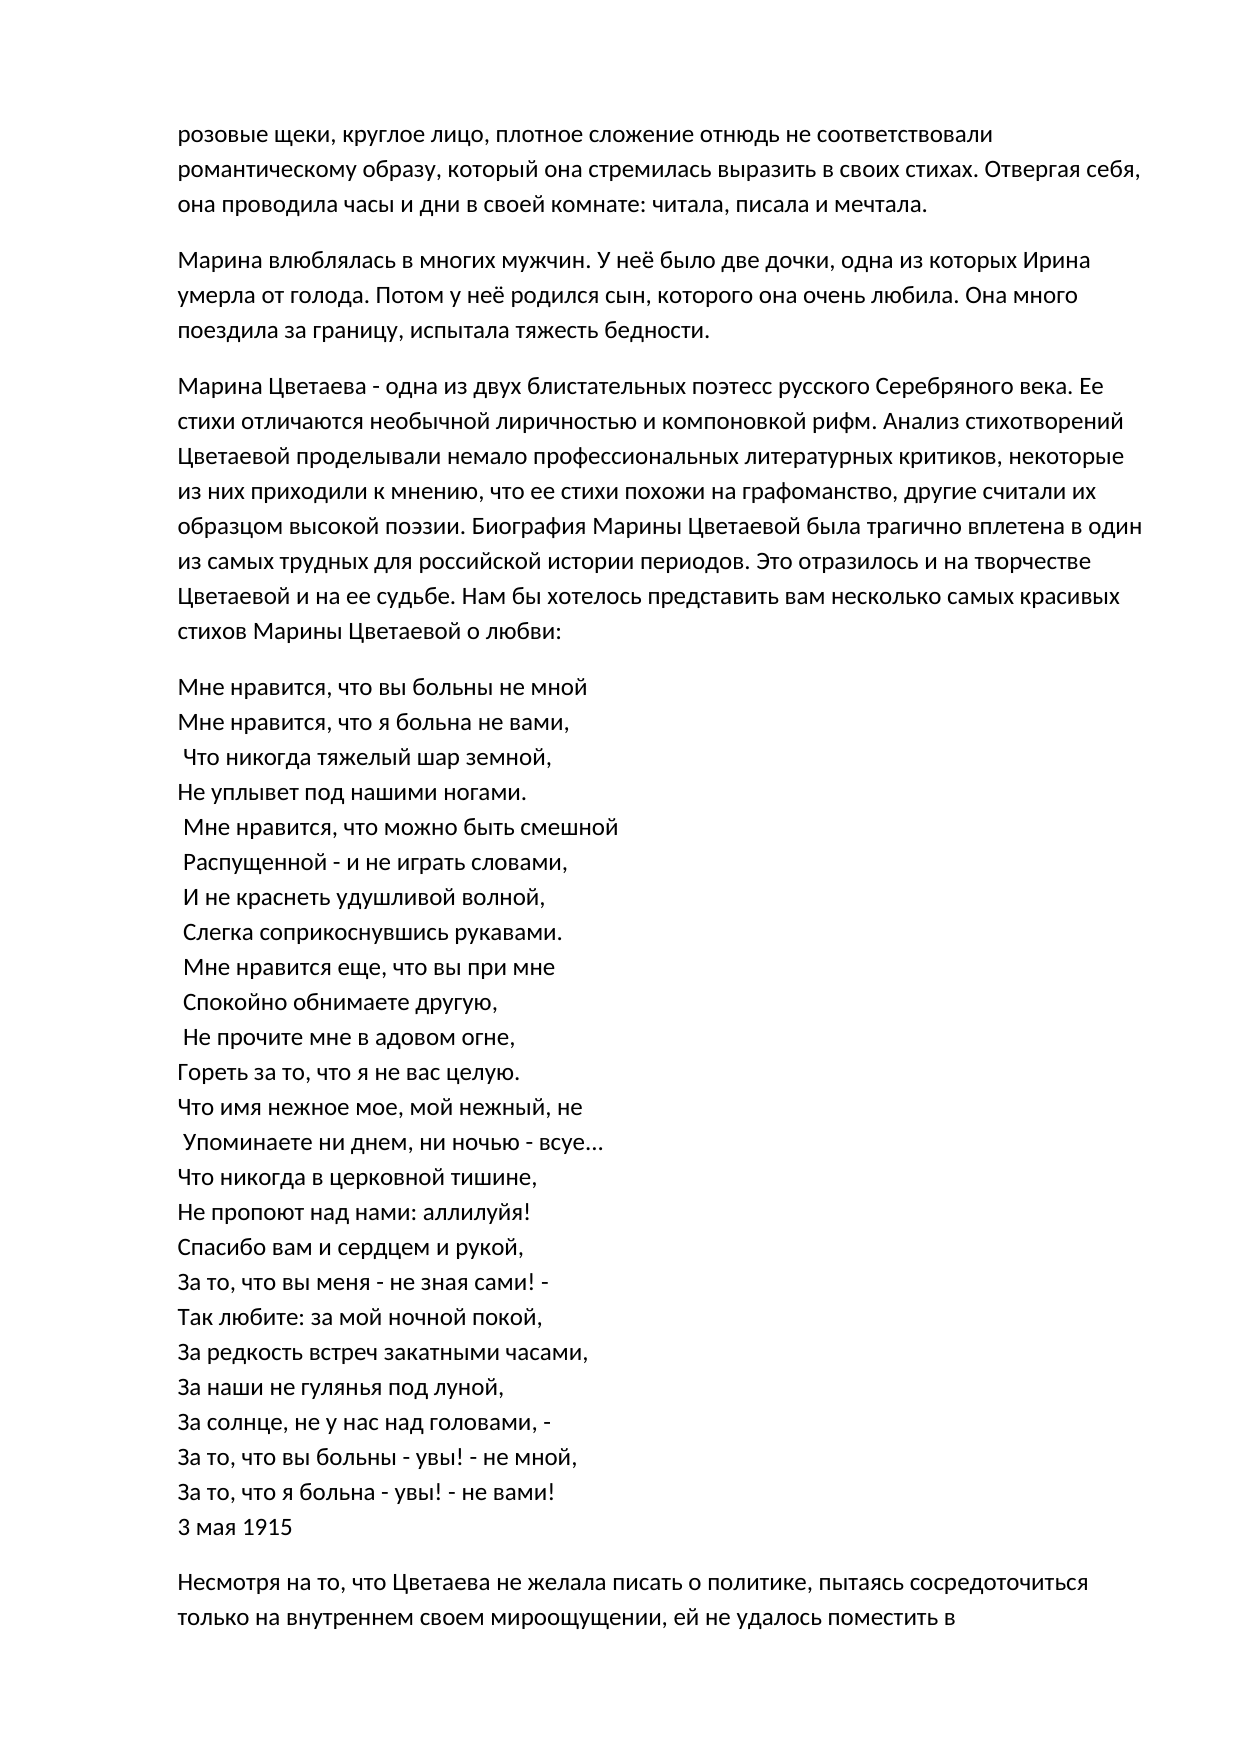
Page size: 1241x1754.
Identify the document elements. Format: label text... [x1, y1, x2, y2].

text Марина Цветаева - одна из двух блистательных поэтесс русского Серебряного века. Ее стихи отличаются необычной лиричностью и компоновкой рифм. Анализ стихотворений Цветаевой проделывали немало профессиональных литературных критиков, некоторые из них приходили к мнению, что ее стихи похожи на графоманство, другие считали их образцом высокой поэзии. Биография Марины Цветаевой была трагично вплетена в один из самых трудных для российской истории периодов. Это отразилось и на творчестве Цветаевой и на ее судьбе. Нам бы хотелось представить вам несколько самых красивых стихов Марины Цветаевой о любви: [177, 370, 1152, 645]
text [177, 118, 1152, 219]
text Мне нравится, что вы больны не мной Мне нравится, что я больна не вами, Что никогда тяжелый шар земной, Не уплывет под нашими ногами. Мне нравится, что можно быть смешной Распущенной - и не играть словами, И не краснеть удушливой волной, Слегка соприкоснувшись рукавами. Мне нравится еще, что вы при мне Спокойно обнимаете другую, Не прочите мне в адовом огне, Гореть за то, что я не вас целую. Что имя нежное мое, мой нежный, не Упоминаете ни днем, ни ночью - всуе... Что никогда в церковной тишине, Не пропоют над нами: аллилуйя! Спасибо вам и сердцем и рукой, За то, что вы меня - не зная сами! - Так любите: за мой ночной покой, За редкость встреч закатными часами, За наши не гулянья под луной, За солнце, не у нас над головами, - За то, что вы больны - увы! - не мной, За то, что я больна - увы! - не вами! 3 мая 1915 [177, 671, 1152, 1541]
text Марина влюблялась в многих мужчин. У неё было две дочки, одна из которых Ирина умерла от голода. Потом у неё родился сын, которого она очень любила. Она много поездила за границу, испытала тяжесть бедности. [177, 244, 1152, 344]
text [177, 1566, 1152, 1632]
